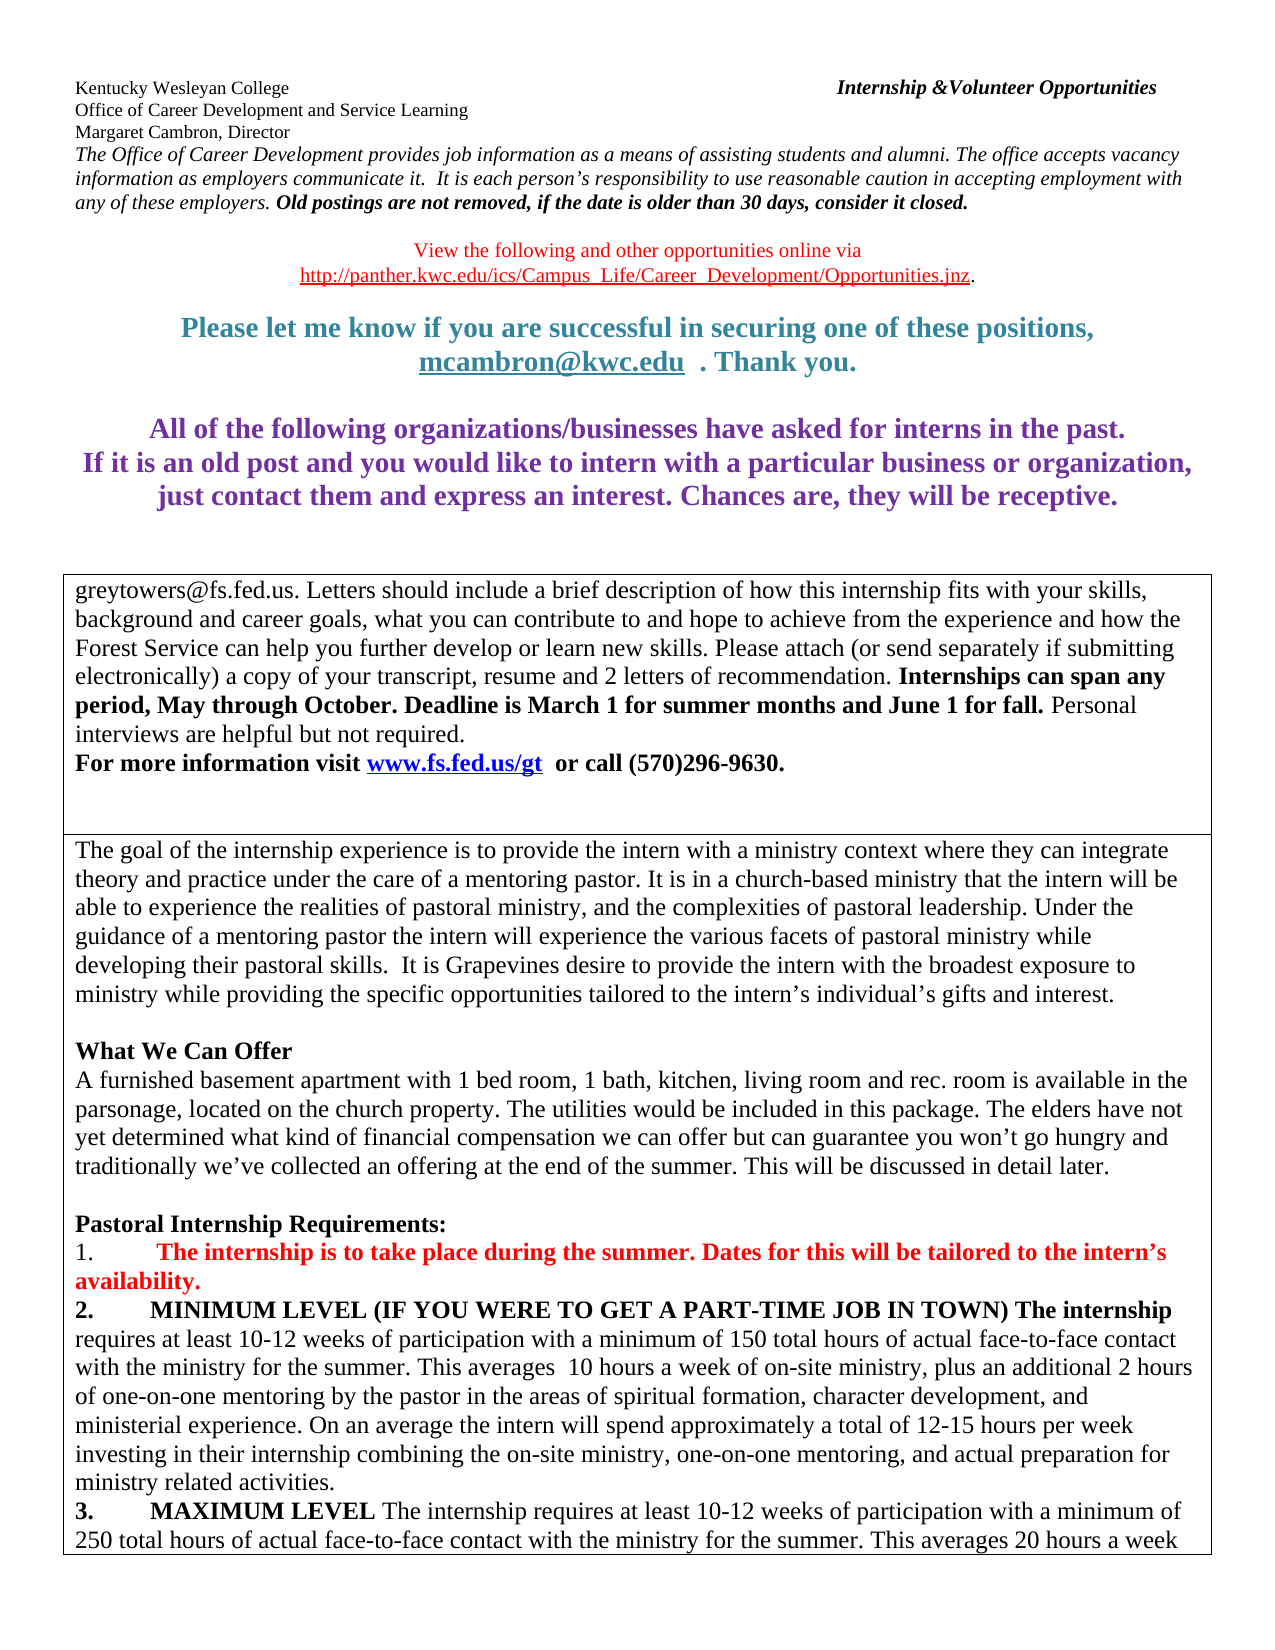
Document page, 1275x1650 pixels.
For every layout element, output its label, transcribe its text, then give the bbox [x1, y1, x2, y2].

table_cell 1.17.14 Internship Opportunity - Grey Towers National Historic Site Interpretive Programs and Visitor Services Grey Towers National Historic Site, Milford, PA, ancestral home of conservationist and Pennsylvania Governor Gifford Pinchot, has from 1 to 5 student intern positions to serve 12-week internships from May-October. Students will live on the estate of this 1886-mansion and be immersed in the history of forestry in America. They will have an opportunity to learn and improve skills in such areas as interpretation, public speaking, communication, research and related programs. Students of forestry, environmental, history, art, interpretive/recreation or museum studies programs are sought. SPECIFIC TASKS: Interns will assist USDA Forest Service staff with interpretive and education programs and visitor services. Students will develop and deliver interpretive tours, assist with education and other public programs, provide visitor services and complete one research/interpretive project. LEARNING POTENTIAL: After this internship is completed, students will be: - Able to fully develop and deliver a thematic interpretive tour, including determining key messages and weaving them into program delivery; - Able to work with a variety of different audiences; - Knowledgeable about the history of forestry in America and the role played by Gifford Pinchot, his family and Grey Towers; - Knowledgeable about Forest Service culture and history; - Hone their customer service skills; - Expand AV and computer skills; - Improve written and verbal communication skills; - Enhance research skills; - Learn professional work standards, ethics and expectations. PRODUCT: Interns will be required to complete one project chosen from a list provided by GT or approved in advance by the AD for Programs that will result in a tangible product, such as an interpretive brochure or wayside exhibit, powerpoint program, specialized tour, etc. STIPENDS: A small subsistence allowance may be available. Grey Towers provides housing and uniforms. Students must provide own transportation. TO APPLY: Please send a letter of interest to Lori McKean, Assistant Director for Programs and Communications, Grey Towers National Historic Site, PO Box 188, Milford, PA, 18337, or by email to greytowers@fs.fed.us. Letters should include a brief description of how this internship fits with your skills, background and career goals, what you can contribute to and hope to achieve from the experience and how the Forest Service can help you further develop or learn new skills. Please attach (or send separately if submitting electronically) a copy of your transcript, resume and 2 letters of recommendation. Internships can span any period, May through October. Deadline is March 1 for summer months and June 1 for fall. Personal interviews are helpful but not required. For more information visit www.fs.fed.us/gt or call (570)296-9630. [64, 575, 1211, 834]
table_cell 1.14.14 PASTORAL MENTORNING/INTERNSHIP Summer 2014 (Contact Career Dev. Office for application) P. Josh Lee Senior Pastor | Grapevine Christian Church 2205 Grapevine Rd Madisonville, KY Cell: (224) 856-8543 | Office- (270) 821-4089 Mentoring Objective The goal of the internship experience is to provide the intern with a ministry context where they can integrate theory and practice under the care of a mentoring pastor. It is in a church-based ministry that the intern will be able to experience the realities of pastoral ministry, and the complexities of pastoral leadership. Under the guidance of a mentoring pastor the intern will experience the various facets of pastoral ministry while developing their pastoral skills. It is Grapevines desire to provide the intern with the broadest exposure to ministry while providing the specific opportunities tailored to the intern’s individual’s gifts and interest. What We Can Offer A furnished basement apartment with 1 bed room, 1 bath, kitchen, living room and rec. room is available in the parsonage, located on the church property. The utilities would be included in this package. The elders have not yet determined what kind of financial compensation we can offer but can guarantee you won’t go hungry and traditionally we’ve collected an offering at the end of the summer. This will be discussed in detail later. Pastoral Internship Requirements: 1. The internship is to take place during the summer. Dates for this will be tailored to the intern’s availability. 2. MINIMUM LEVEL (IF YOU WERE TO GET A PART-TIME JOB IN TOWN) The internship requires at least 10-12 weeks of participation with a minimum of 150 total hours of actual face-to-face contact with the ministry for the summer. This averages 10 hours a week of on-site ministry, plus an additional 2 hours of one-on-one mentoring by the pastor in the areas of spiritual formation, character development, and ministerial experience. On an average the intern will spend approximately a total of 12-15 hours per week investing in their internship combining the on-site ministry, one-on-one mentoring, and actual preparation for ministry related activities. 3. MAXIMUM LEVEL The internship requires at least 10-12 weeks of participation with a minimum of 250 total hours of actual face-to-face contact with the ministry for the summer. This averages 20 hours a week of onsite ministry, plus an additional 2-4 hours of one-on-one mentoring by the pastor in the areas of spiritual formation, character development, and ministerial experience. On average the intern will spend approximately a total of 20-25 hours per week investing in their internship combining the on-site ministry, one-on-one mentoring, and actual preparation for ministry related activities. 4. The internship requires that you agree with the core doctrine of the church (as outlined in the attached document). Ministry Title: Youth Ministry Intern Job Description: Expectations • Have a viable and thriving relationship with Jesus Christ • Display spiritual maturity and a teachable spirit • Is striving to see the fruit of the Spirit made increasingly more evident in his/her life. • Possess an authentic and holistic interest for the different aspects of worship disciplines and expressions. • Have satisfactory organizational skills • Be capable of recruiting, developing, coordinating, equipping and delegating to various teams of volunteers. • Have an understanding of the Gospel, along with the ability to clearly communicate it • Be committed to our local church and be in agreement with our core doctrine, mission, and values. • Willing to receive constructive feedback from Senior Pastor and elders in order to have continuous improvement and growth personally and ministerial. • Engage in constructive feedback with the leadership team in order to brain storm new and innovative ideas to see growth and improvements. Lines of Accountability/Communication • Senior Pastor • Elder Board • Youth Ministry Director oversees all of those in leadership within his specific ministry. Responsibilities • To effectively lead and direct youth meetings (i.e. services, small groups, special events, camps, retreats, conferences, conventions) • Create an encouraging, exciting and safe process through which Junior High and Senior High School students can experience life change relationally, emotionally, and spiritually, which can lead the students toward an intimate relationship with Christ, and an active faith in Christ • Provide overall direction to Junior and Senior High (i.e. vision, structure, leaders, students and parents) • Implement service and mission projects for our students both in our city and country • Creatively use students, with their gift mix, to build a solid team to impact our church and city for the gospel • To be team focused – able to recruit, train, and shepherd other volunteers • Work with the Treasure to determine annual ministry budget • Work with the Facilities Ministry to pre-plan the usage and scheduling of the building • Work with the Communications Ministry in promoting upcoming events (website, bulletin, sign, fb etc.) • Work with parents, teachers, counselors, and others while at the same time effectively resourcing them to improve the impact of their ministries. • Work with the Children’s Ministry Director to build bridges for students to transition from elementary ministry Competencies: • Able to promote and sustain a strong volunteer culture • Able to mentor others with wisdom and grace • Teachable, responsive, and respectful of authority [64, 835, 1211, 1554]
